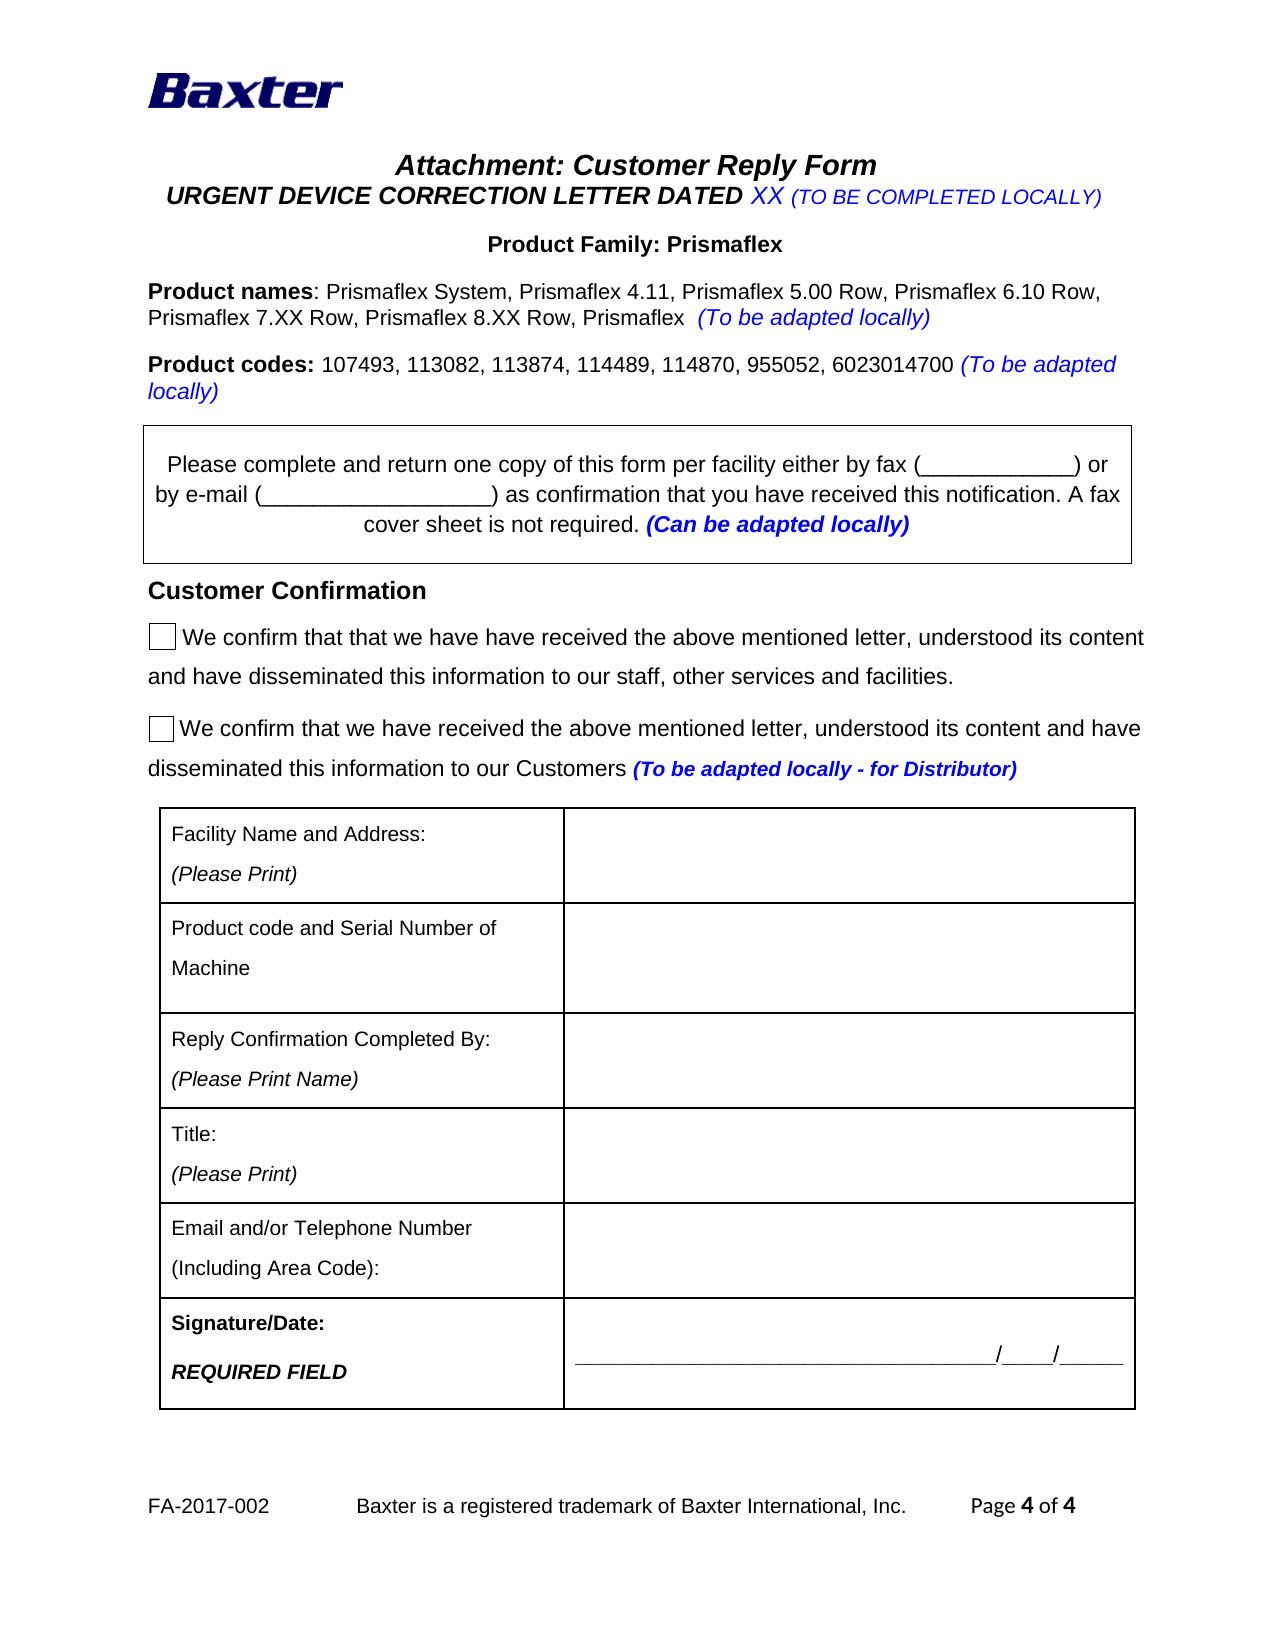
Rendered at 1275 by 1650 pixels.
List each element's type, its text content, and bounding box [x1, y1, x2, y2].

text Product Family: Prismaflex [148, 231, 1122, 257]
table_cell Title: (Please Print) [161, 1109, 563, 1202]
table_cell Product code and Serial Number of Machine [161, 904, 563, 1012]
table_cell Reply Confirmation Completed By: (Please Print Name) [161, 1014, 563, 1107]
table_cell [565, 1014, 1134, 1107]
text Product codes: 107493, 113082, 113874, 114489, 114870, 955052, 6023014700 (To be adapted locally) [148, 351, 1122, 404]
table_cell Signature/Date: REQUIRED FIELD [161, 1299, 563, 1407]
table_header [565, 809, 1134, 902]
text We confirm that we have received the above mentioned letter, understood its content and have disseminated this information to our Customers (To be adapted locally - for Distributor) [148, 715, 1152, 781]
table_cell [565, 1204, 1134, 1297]
text Attachment: Customer Reply Form [148, 148, 1127, 181]
table_cell [565, 904, 1134, 1012]
table_cell Email and/or Telephone Number (Including Area Code): [161, 1204, 563, 1297]
table_header Facility Name and Address: (Please Print) [161, 809, 563, 902]
text We confirm that that we have have received the above mentioned letter, understood its content and have disseminated this information to our staff, other services and facilities. [148, 622, 1152, 690]
text Urgent DEVICE CORRECTION LETTER dated XX (to be completed locally) [148, 181, 1122, 210]
table_cell [565, 1109, 1134, 1202]
table_cell _________________________________/____/_____ [565, 1299, 1134, 1407]
picture [147, 73, 343, 109]
text Customer Confirmation [148, 576, 1127, 605]
text Product names: Prismaflex System, Prismaflex 4.11, Prismaflex 5.00 Row, Prismaflex 6.10 Row, Prismaflex 7.XX Row, Prismaflex 8.XX Row, Prismaflex (To be adapted locally) [148, 278, 1122, 331]
table_header Please complete and return one copy of this form per facility either by fax (____________) or by e-mail (__________________) as confirmation that you have received this notification. A fax cover sheet is not required. (Can be adapted locally) [144, 426, 1131, 562]
